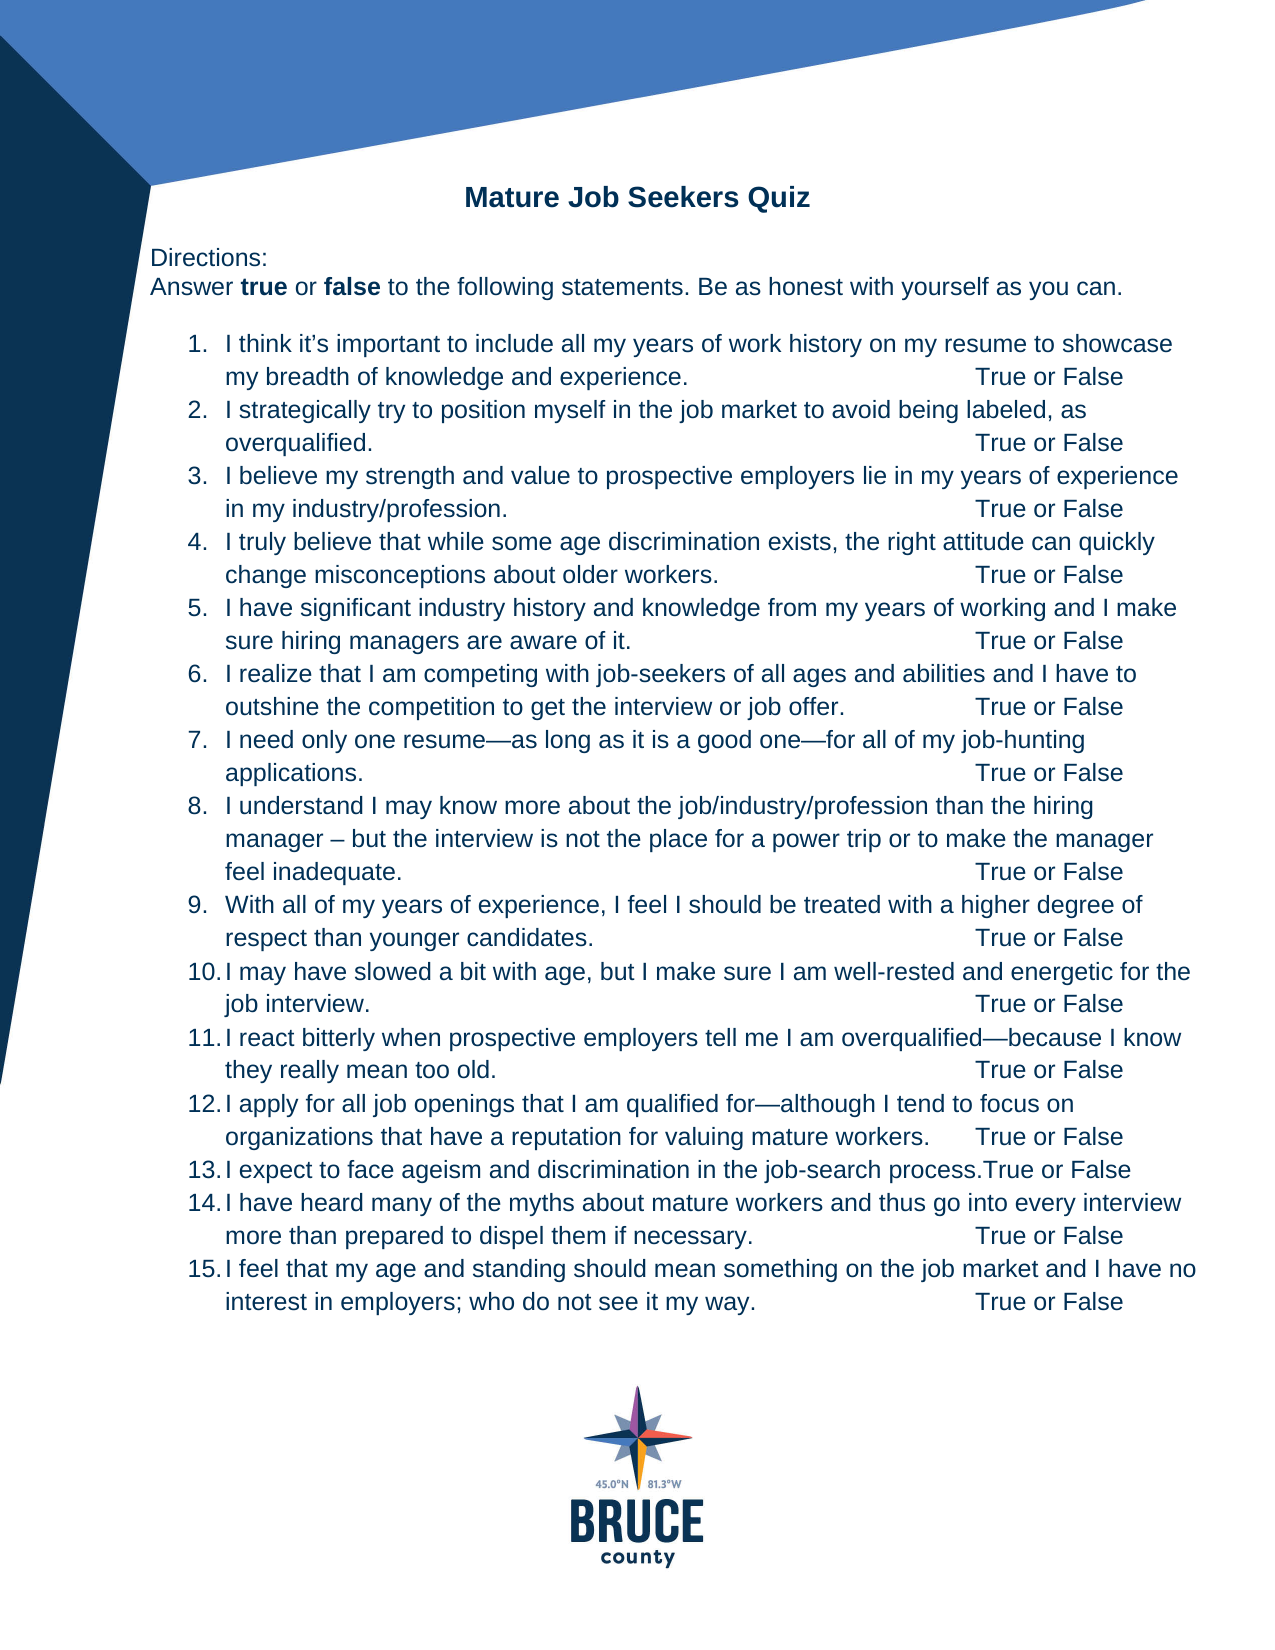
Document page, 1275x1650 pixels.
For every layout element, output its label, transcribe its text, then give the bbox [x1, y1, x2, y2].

list I have heard many of the myths about mature workers and thus go into every interview more than prepared to dispel them if necessary. True or False [187, 1188, 1200, 1249]
list I react bitterly when prospective employers tell me I am overqualified—because I know they really mean too old. True or False [187, 1022, 1200, 1084]
text Answer true or false to the following statements. Be as honest with yourself as you can. [150, 272, 1200, 300]
list I need only one resume—as long as it is a good one—for all of my job-hunting applications. True or False [187, 725, 1200, 787]
text Directions: [150, 243, 1200, 272]
picture [0, 0, 1275, 1650]
list I may have slowed a bit with age, but I make sure I am well-rested and energetic for the job interview. True or False [187, 956, 1200, 1018]
list I realize that I am competing with job-seekers of all ages and abilities and I have to outshine the competition to get the interview or job offer. True or False [187, 659, 1200, 721]
list I strategically try to position myself in the job market to avoid being labeled, as overqualified. True or False [187, 395, 1200, 457]
list With all of my years of experience, I feel I should be treated with a higher degree of respect than younger candidates. True or False [187, 890, 1200, 952]
list I believe my strength and value to prospective employers lie in my years of experience in my industry/profession. True or False [187, 461, 1200, 523]
list I truly believe that while some age discrimination exists, the right attitude can quickly change misconceptions about older workers. True or False [187, 527, 1200, 589]
text Mature Job Seekers Quiz [75, 181, 1200, 214]
list I have significant industry history and knowledge from my years of working and I make sure hiring managers are aware of it. True or False [187, 593, 1200, 655]
list I expect to face ageism and discrimination in the job-search process.True or False [187, 1154, 1200, 1183]
list I understand I may know more about the job/industry/profession than the hiring manager – but the interview is not the place for a power trip or to make the manager feel inadequate. True or False [187, 791, 1200, 886]
list I feel that my age and standing should mean something on the job market and I have no interest in employers; who do not see it my way. True or False [187, 1254, 1200, 1315]
list I think it’s important to include all my years of work history on my resume to showcase my breadth of knowledge and experience. True or False [187, 329, 1200, 391]
list I apply for all job openings that I am qualified for—although I tend to focus on organizations that have a reputation for valuing mature workers. True or False [187, 1088, 1200, 1150]
